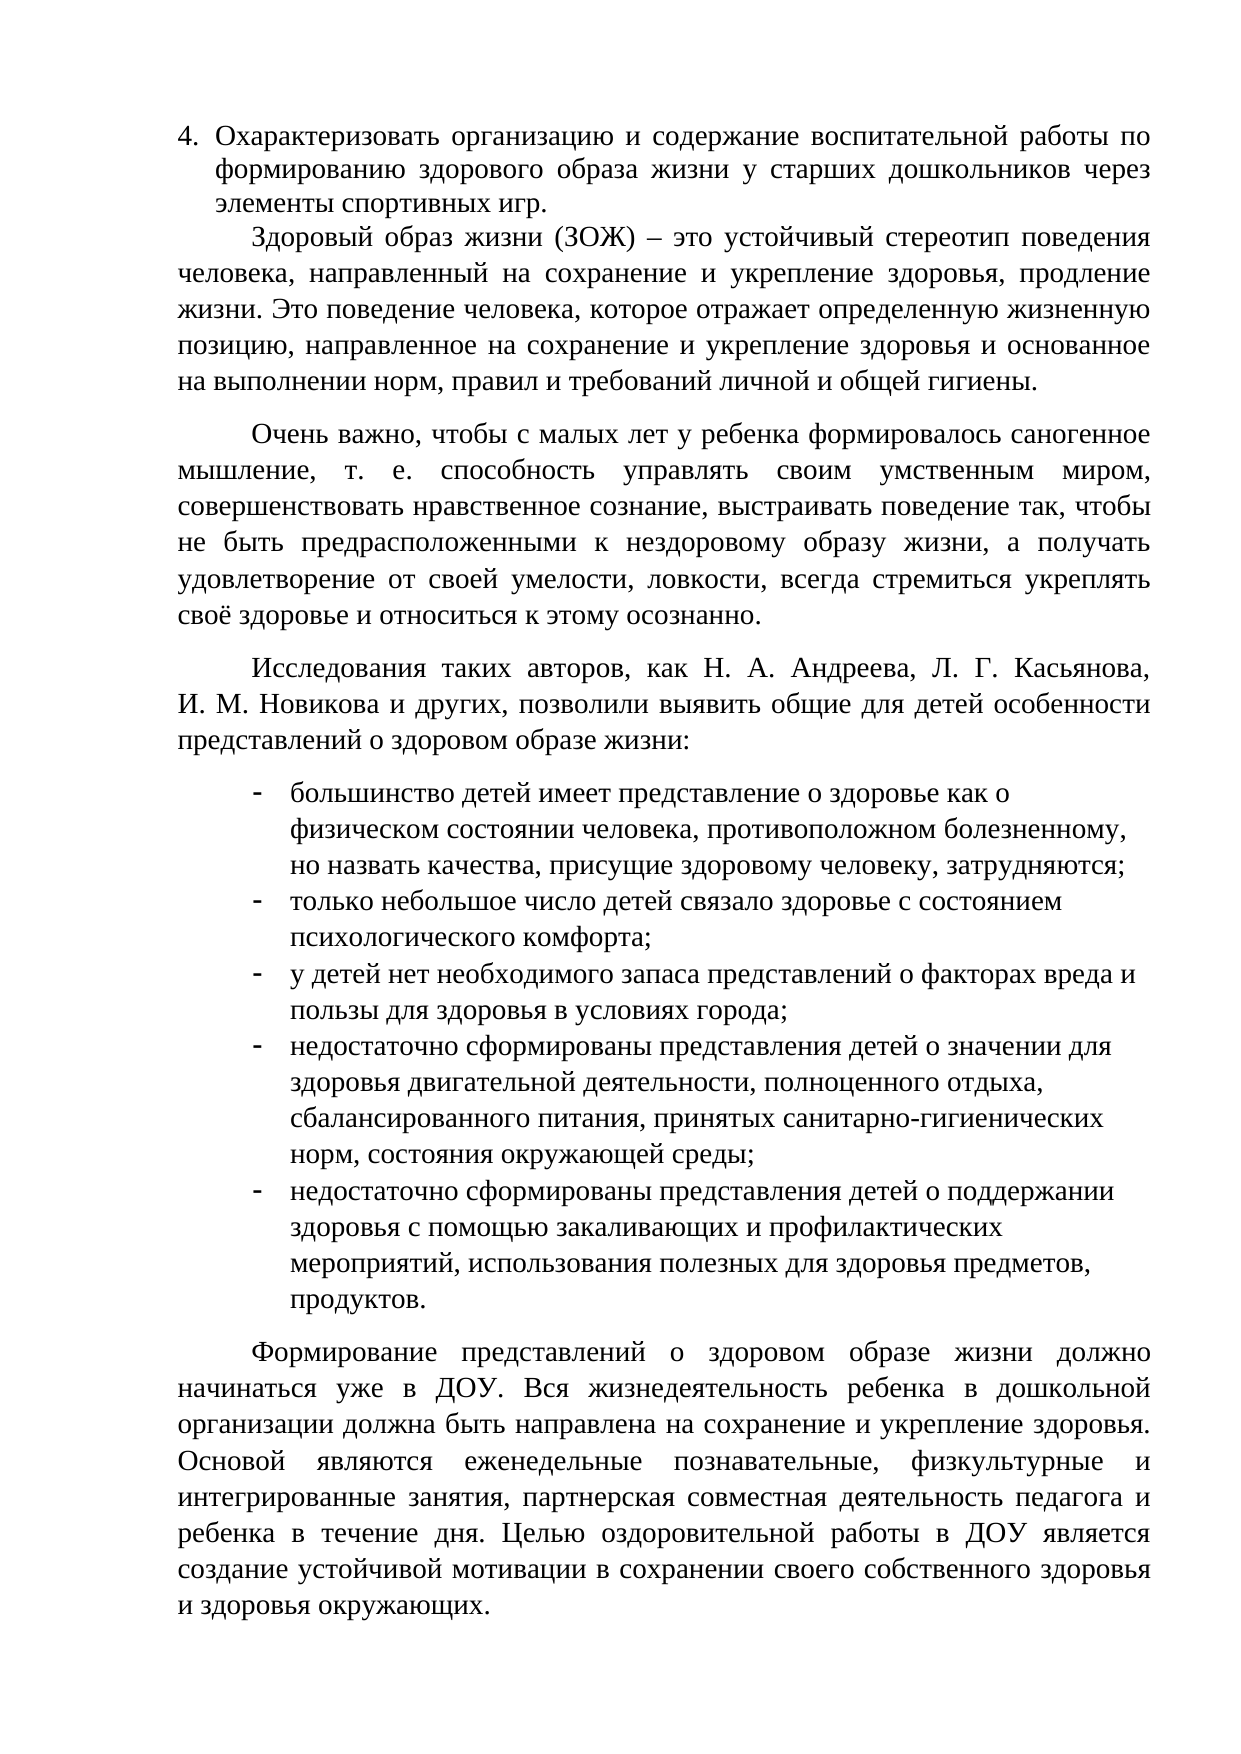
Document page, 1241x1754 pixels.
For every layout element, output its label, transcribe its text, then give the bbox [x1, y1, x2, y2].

list только небольшое число детей связало здоровье с состоянием психологического комфорта; [252, 883, 1152, 953]
text Очень важно, чтобы с малых лет у ребенка формировалось саногенное мышление, т. е. способность управлять своим умственным миром, совершенствовать нравственное сознание, выстраивать поведение так, чтобы не быть предрасположенными к нездоровому образу жизни, а получать удовлетворение от своей умелости, ловкости, всегда стремиться укреплять своё здоровье и относиться к этому осознанно. [177, 416, 1152, 630]
list у детей нет необходимого запаса представлений о факторах вреда и пользы для здоровья в условиях города; [252, 956, 1152, 1026]
text Здоровый образ жизни (ЗОЖ) – это устойчивый стереотип поведения человека, направленный на сохранение и укрепление здоровья, продление жизни. Это поведение человека, которое отражает определенную жизненную позицию, направленное на сохранение и укрепление здоровья и основанное на выполнении норм, правил и требований личной и общей гигиены. [177, 219, 1152, 397]
text Формирование представлений о здоровом образе жизни должно начинаться уже в ДОУ. Вся жизнедеятельность ребенка в дошкольной организации должна быть направлена на сохранение и укрепление здоровья. Основой являются еженедельные познавательные, физкультурные и интегрированные занятия, партнерская совместная деятельность педагога и ребенка в течение дня. Целью оздоровительной работы в ДОУ является создание устойчивой мотивации в сохранении своего собственного здоровья и здоровья окружающих. [177, 1334, 1152, 1621]
list недостаточно сформированы представления детей о поддержании здоровья с помощью закаливающих и профилактических мероприятий, использования полезных для здоровья предметов, продуктов. [252, 1173, 1152, 1315]
list большинство детей имеет представление о здоровье как о физическом состоянии человека, противоположном болезненному, но назвать качества, присущие здоровому человеку, затрудняются; [252, 775, 1152, 881]
text Исследования таких авторов, как Н. А. Андреева, Л. Г. Касьянова, И. М. Новикова и других, позволили выявить общие для детей особенности представлений о здоровом образе жизни: [177, 650, 1152, 756]
list Охарактеризовать организацию и содержание воспитательной работы по формированию здорового образа жизни у старших дошкольников через элементы спортивных игр. [177, 118, 1152, 219]
list недостаточно сформированы представления детей о значении для здоровья двигательной деятельности, полноценного отдыха, сбалансированного питания, принятых санитарно-гигиенических норм, состояния окружающей среды; [252, 1028, 1152, 1170]
